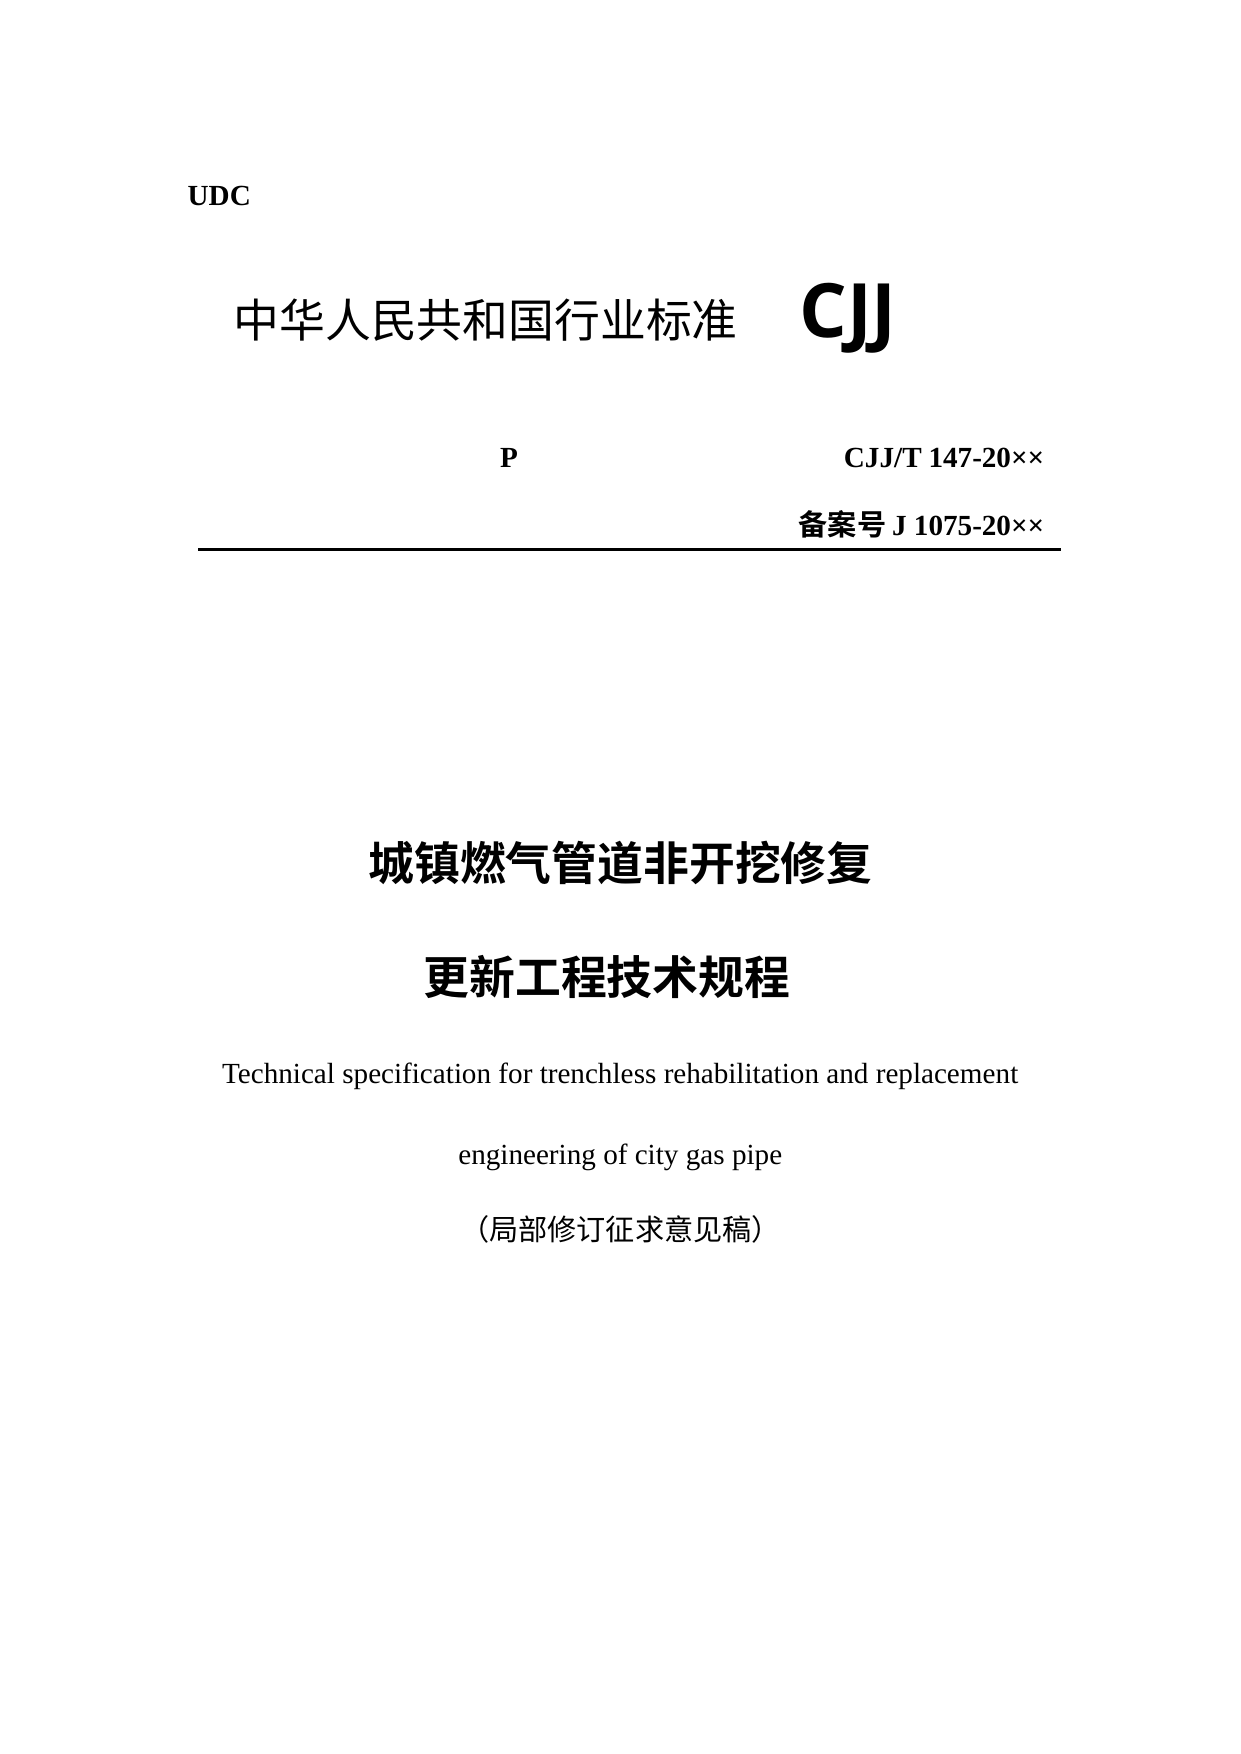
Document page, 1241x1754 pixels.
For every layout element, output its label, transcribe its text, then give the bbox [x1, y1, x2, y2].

text Technical specification for trenchless rehabilitation and replacement engineering of city gas pipe [187, 1040, 1053, 1186]
text 城镇燃气管道非开挖修复 [187, 812, 1053, 909]
text 备案号J 1075-20×× [187, 490, 1044, 555]
text P CJJ/T 147-20×× [187, 425, 1044, 490]
text 更新工程技术规程 [187, 926, 1053, 1024]
text （局部修订征求意见稿） [187, 1195, 1053, 1260]
text UDC [187, 162, 1053, 227]
text 中华人民共和国行业标准 CJJ [187, 244, 1053, 374]
